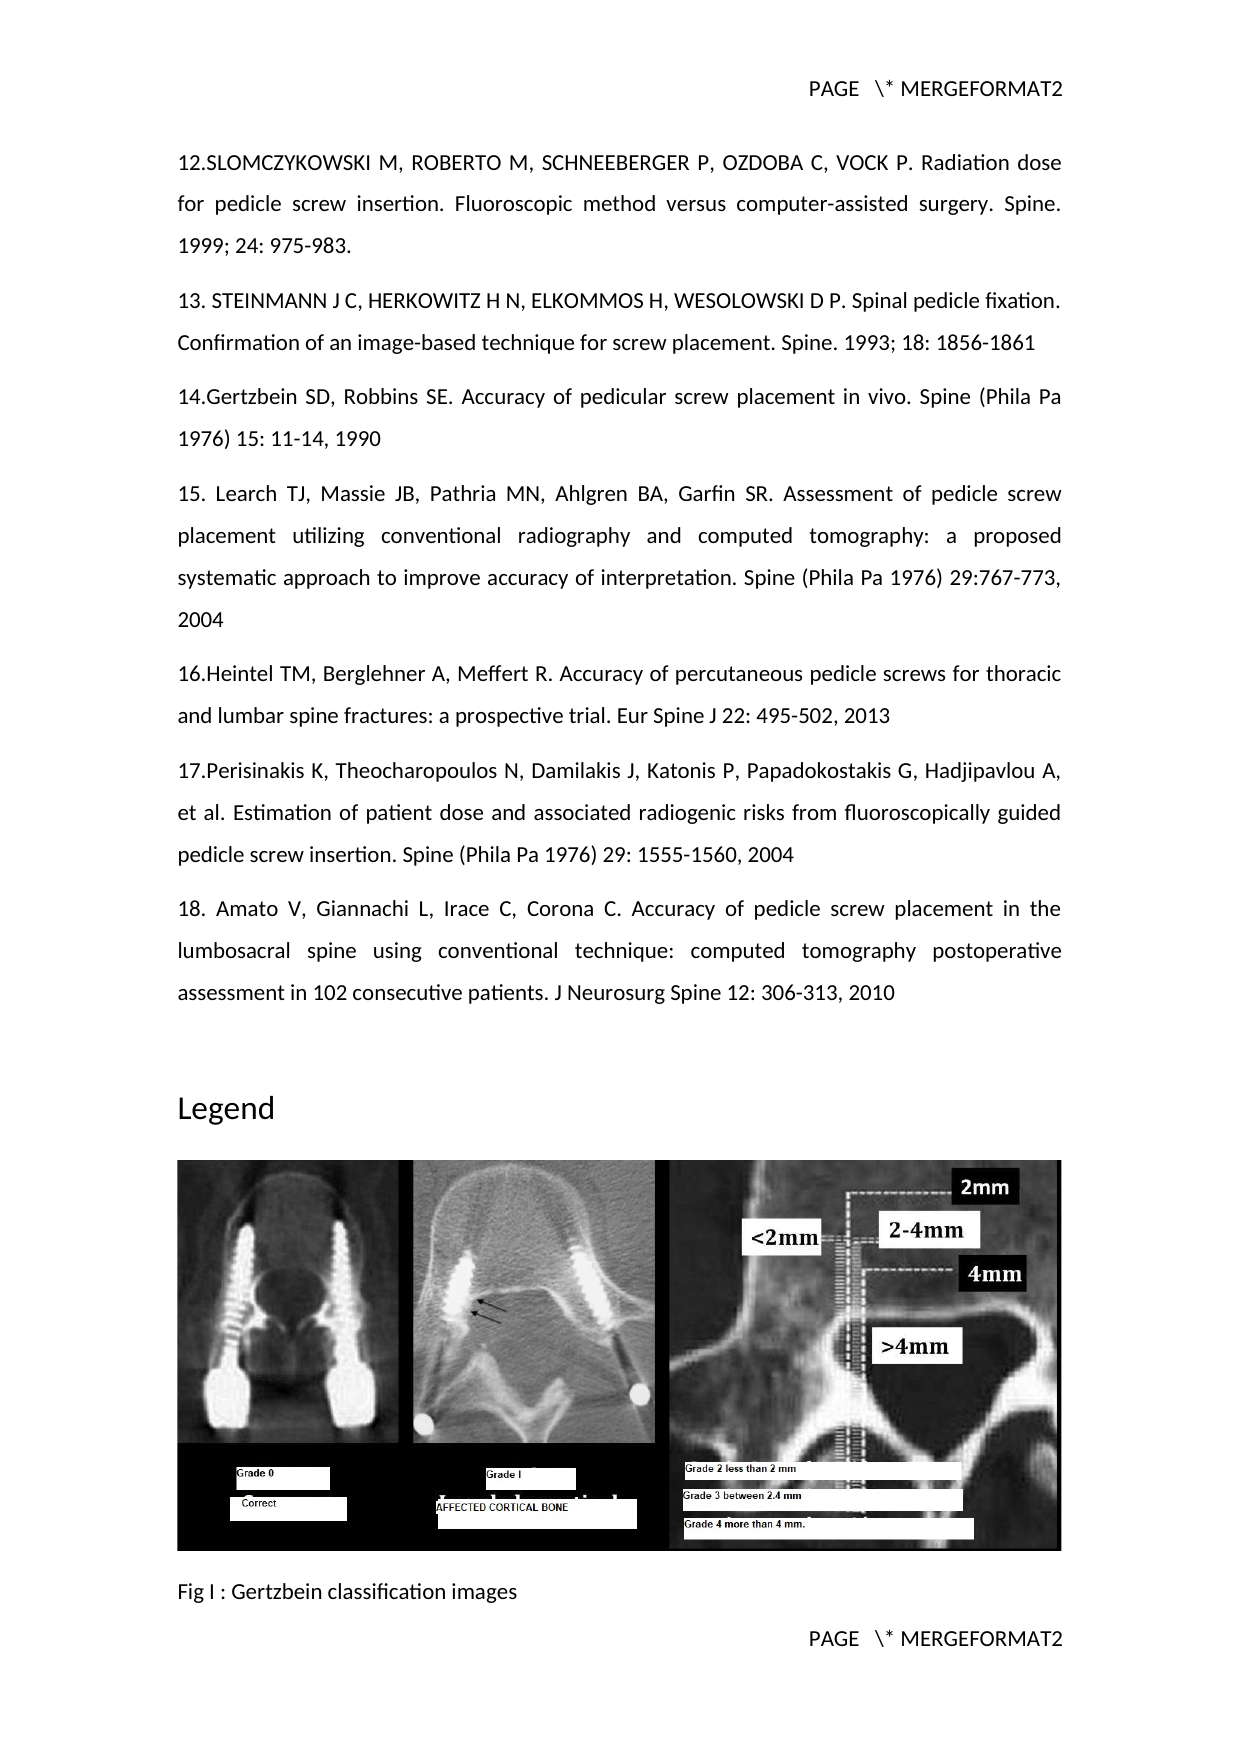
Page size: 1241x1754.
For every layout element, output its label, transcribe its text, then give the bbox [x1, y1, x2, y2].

text 14.Gertzbein SD, Robbins SE. Accuracy of pedicular screw placement in vivo. Spine (Phila Pa 1976) 15: 11-14, 1990 [177, 382, 1063, 452]
text 17.Perisinakis K, Theocharopoulos N, Damilakis J, Katonis P, Papadokostakis G, Hadjipavlou A, et al. Estimation of patient dose and associated radiogenic risks from fluoroscopically guided pedicle screw insertion. Spine (Phila Pa 1976) 29: 1555-1560, 2004 [177, 756, 1063, 868]
text Fig I : Gertzbein classification images [177, 1577, 1063, 1605]
text 12.SLOMCZYKOWSKI M, ROBERTO M, SCHNEEBERGER P, OZDOBA C, VOCK P. Radiation dose for pedicle screw insertion. Fluoroscopic method versus computer-assisted surgery. Spine. 1999; 24: 975-983. [177, 148, 1063, 259]
picture [177, 1160, 1062, 1551]
text 13. STEINMANN J C, HERKOWITZ H N, ELKOMMOS H, WESOLOWSKI D P. Spinal pedicle fixation. Confirmation of an image-based technique for screw placement. Spine. 1993; 18: 1856-1861 [177, 286, 1063, 356]
text 16.Heintel TM, Berglehner A, Meffert R. Accuracy of percutaneous pedicle screws for thoracic and lumbar spine fractures: a prospective trial. Eur Spine J 22: 495-502, 2013 [177, 659, 1063, 729]
text 18. Amato V, Giannachi L, Irace C, Corona C. Accuracy of pedicle screw placement in the lumbosacral spine using conventional technique: computed tomography postoperative assessment in 102 consecutive patients. J Neurosurg Spine 12: 306-313, 2010 [177, 894, 1063, 1006]
text Legend [177, 1087, 1063, 1128]
text 15. Learch TJ, Massie JB, Pathria MN, Ahlgren BA, Garfin SR. Assessment of pedicle screw placement utilizing conventional radiography and computed tomography: a proposed systematic approach to improve accuracy of interpretation. Spine (Phila Pa 1976) 29:767-773, 2004 [177, 479, 1063, 633]
